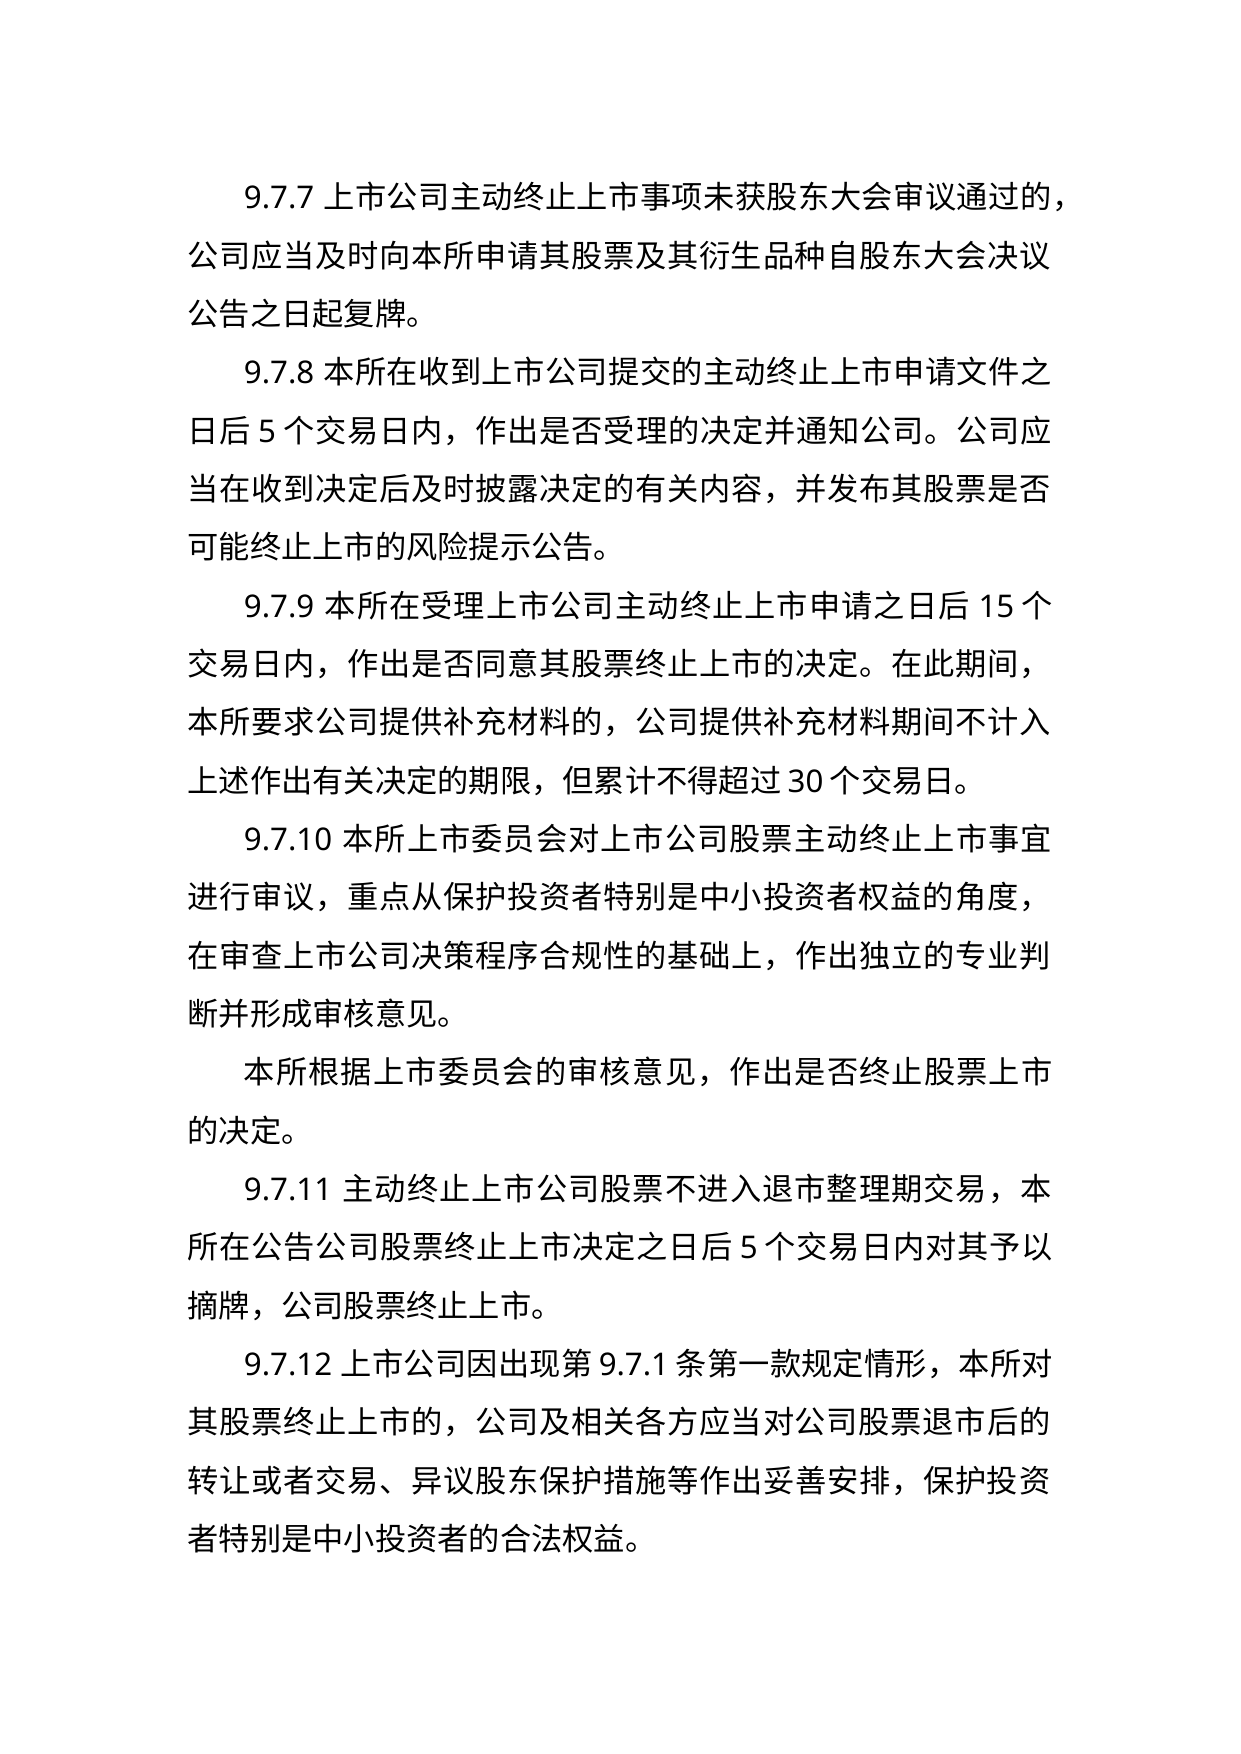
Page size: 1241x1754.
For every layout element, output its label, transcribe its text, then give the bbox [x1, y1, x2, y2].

text 9.7.10 本所上市委员会对上市公司股票主动终止上市事宜进行审议，重点从保护投资者特别是中小投资者权益的角度，在审查上市公司决策程序合规性的基础上，作出独立的专业判断并形成审核意见。 [187, 804, 1053, 1037]
text 9.7.11 主动终止上市公司股票不进入退市整理期交易，本所在公告公司股票终止上市决定之日后5个交易日内对其予以摘牌，公司股票终止上市。 [187, 1154, 1053, 1329]
text 本所根据上市委员会的审核意见，作出是否终止股票上市的决定。 [187, 1037, 1053, 1154]
text 9.7.7 上市公司主动终止上市事项未获股东大会审议通过的，公司应当及时向本所申请其股票及其衍生品种自股东大会决议公告之日起复牌。 [187, 162, 1053, 337]
text 9.7.12 上市公司因出现第9.7.1条第一款规定情形，本所对其股票终止上市的，公司及相关各方应当对公司股票退市后的转让或者交易、异议股东保护措施等作出妥善安排，保护投资者特别是中小投资者的合法权益。 [187, 1329, 1053, 1562]
text 9.7.9 本所在受理上市公司主动终止上市申请之日后15个交易日内，作出是否同意其股票终止上市的决定。在此期间，本所要求公司提供补充材料的，公司提供补充材料期间不计入上述作出有关决定的期限，但累计不得超过30个交易日。 [187, 570, 1053, 804]
text 9.7.8 本所在收到上市公司提交的主动终止上市申请文件之日后5个交易日内，作出是否受理的决定并通知公司。公司应当在收到决定后及时披露决定的有关内容，并发布其股票是否可能终止上市的风险提示公告。 [187, 337, 1053, 570]
